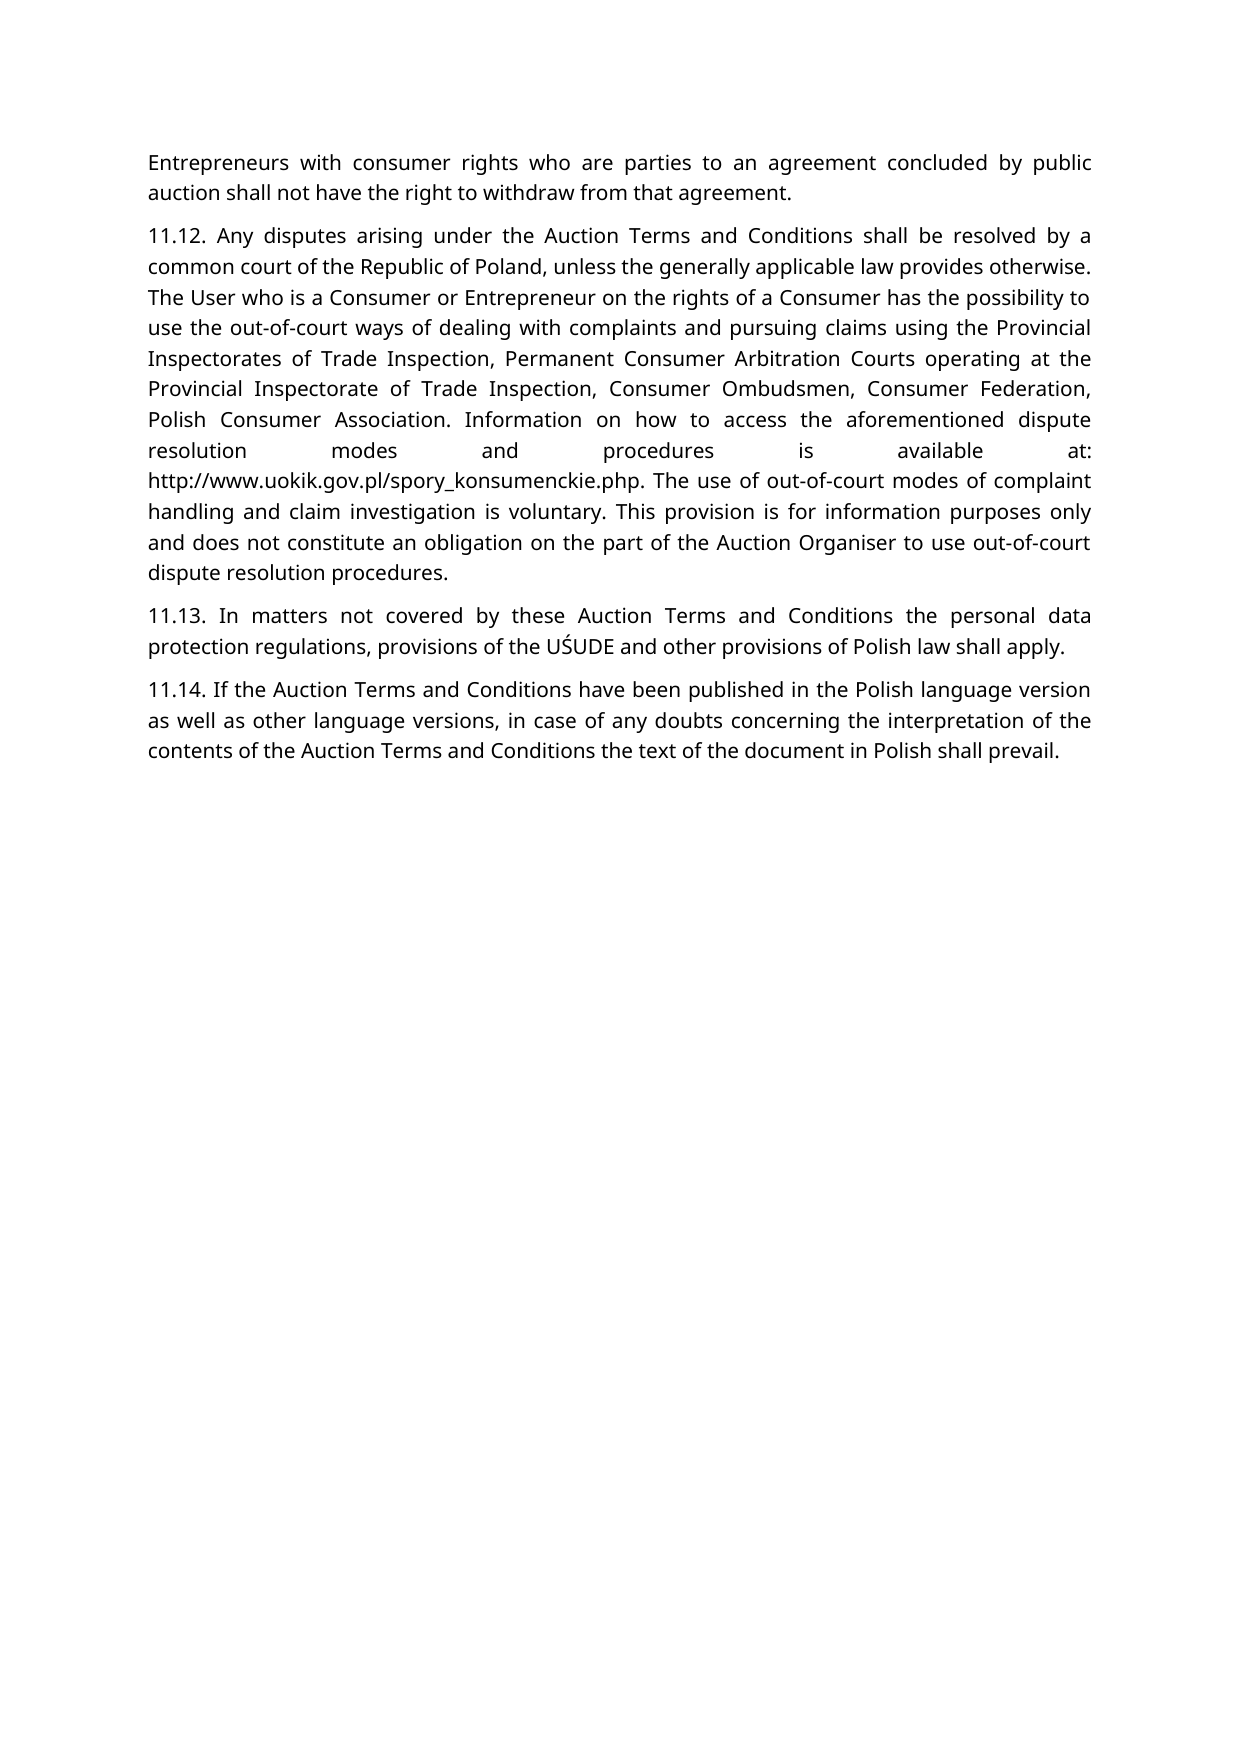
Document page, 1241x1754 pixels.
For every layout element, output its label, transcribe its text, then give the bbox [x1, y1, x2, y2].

text 11.14. If the Auction Terms and Conditions have been published in the Polish language version as well as other language versions, in case of any doubts concerning the interpretation of the contents of the Auction Terms and Conditions the text of the document in Polish shall prevail. [148, 675, 1093, 765]
text 11.12. Any disputes arising under the Auction Terms and Conditions shall be resolved by a common court of the Republic of Poland, unless the generally applicable law provides otherwise. The User who is a Consumer or Entrepreneur on the rights of a Consumer has the possibility to use the out-of-court ways of dealing with complaints and pursuing claims using the Provincial Inspectorates of Trade Inspection, Permanent Consumer Arbitration Courts operating at the Provincial Inspectorate of Trade Inspection, Consumer Ombudsmen, Consumer Federation, Polish Consumer Association. Information on how to access the aforementioned dispute resolution modes and procedures is available at: http://www.uokik.gov.pl/spory_konsumenckie.php. The use of out-of-court modes of complaint handling and claim investigation is voluntary. This provision is for information purposes only and does not constitute an obligation on the part of the Auction Organiser to use out-of-court dispute resolution procedures. [148, 221, 1093, 587]
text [148, 148, 1093, 207]
text 11.13. In matters not covered by these Auction Terms and Conditions the personal data protection regulations, provisions of the UŚUDE and other provisions of Polish law shall apply. [148, 601, 1093, 660]
